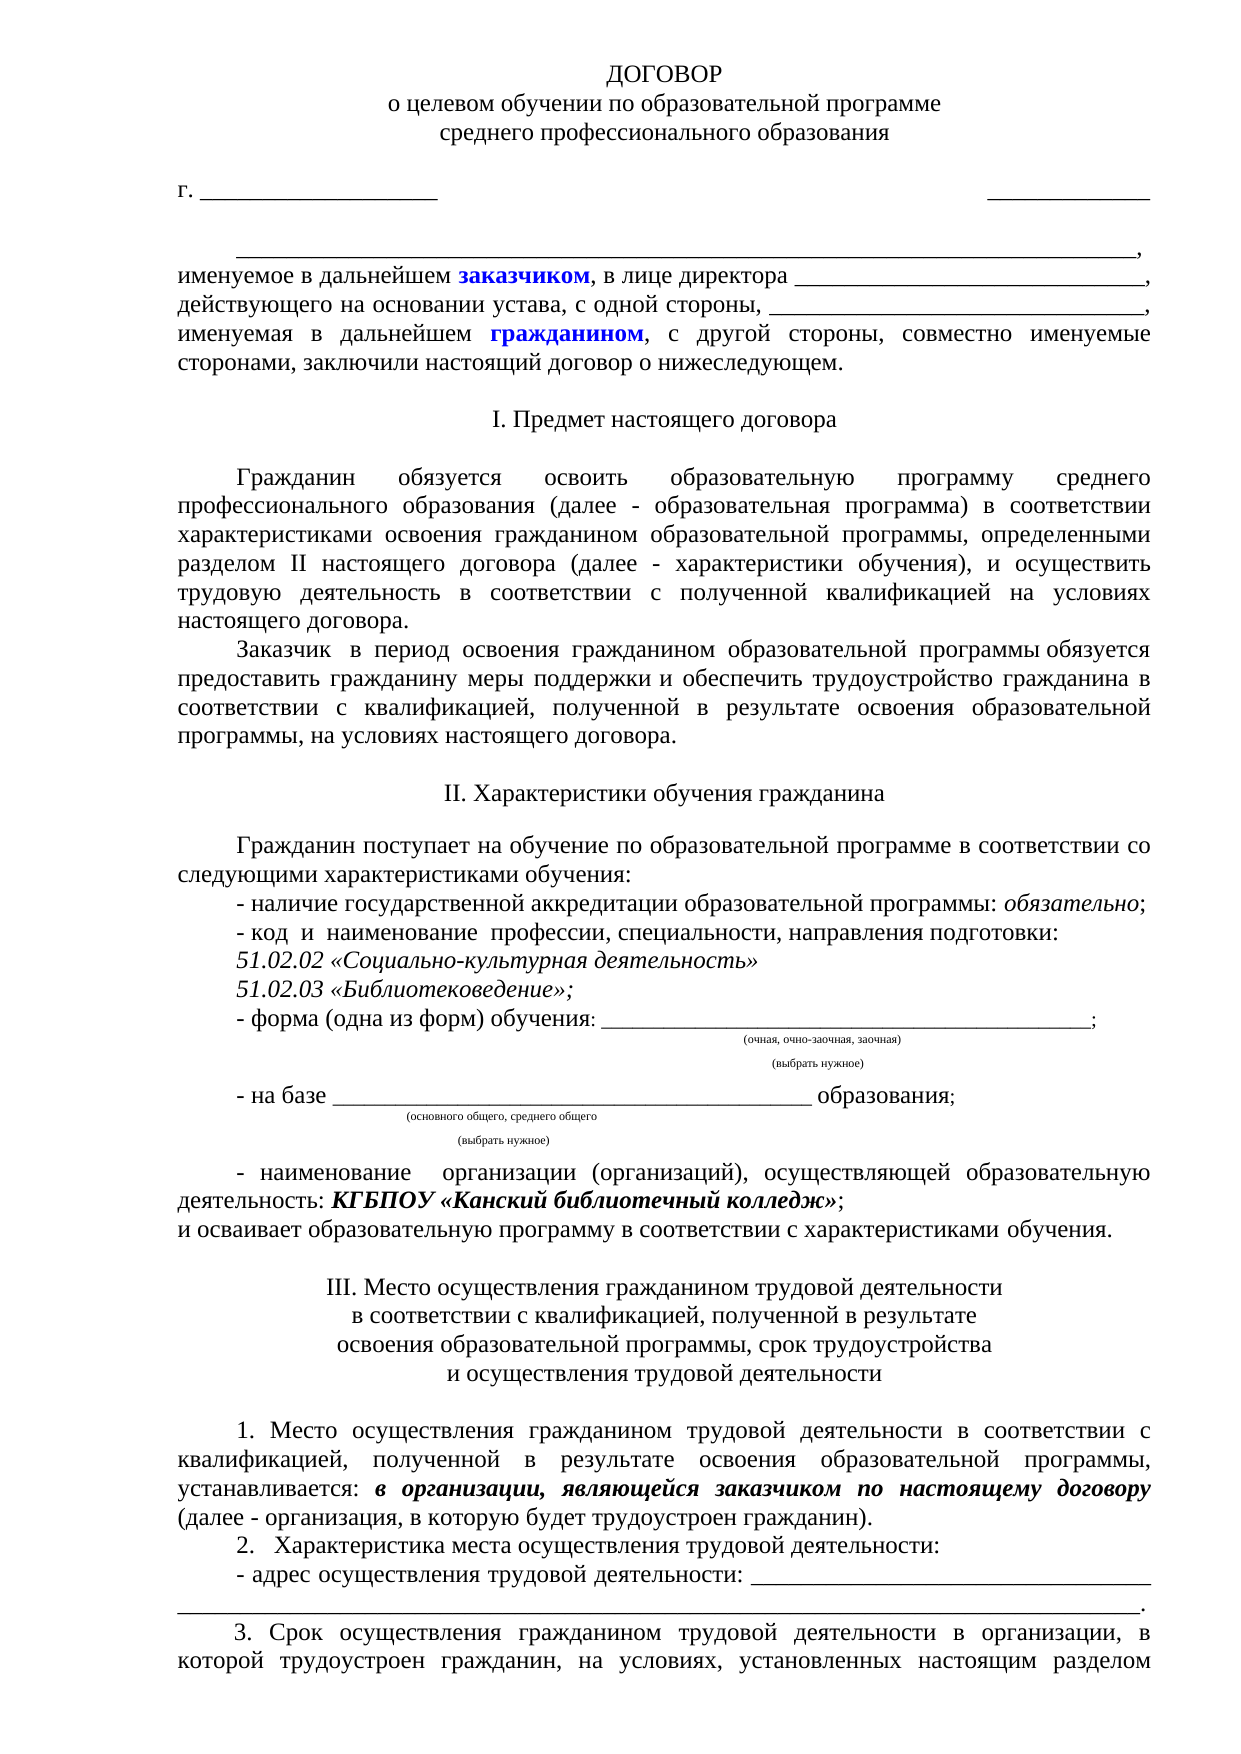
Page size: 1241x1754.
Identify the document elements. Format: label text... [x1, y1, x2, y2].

text освоения образовательной программы, срок трудоустройства [177, 1329, 1152, 1358]
text (очная, очно-заочная, заочная) [177, 1032, 1152, 1056]
text ДОГОВОР [177, 59, 1152, 88]
text о целевом обучении по образовательной программе [177, 88, 1152, 117]
text (выбрать нужное) [177, 1056, 1152, 1080]
text г. ___________________ _____________ [177, 174, 1152, 203]
text II. Характеристики обучения гражданина [177, 778, 1152, 807]
text - наименование организации (организаций), осуществляющей образовательную деятельность: КГБПОУ «Канский библиотечный колледж»; [177, 1157, 1152, 1214]
text 51.02.02 «Социально-культурная деятельность» [177, 946, 1152, 974]
text в соответствии с квалификацией, полученной в результате [177, 1301, 1152, 1329]
text Заказчик в период освоения гражданином образовательной программы обязуется предоставить гражданину меры поддержки и обеспечить трудоустройство гражданина в соответствии с квалификацией, полученной в результате освоения образовательной программы, на условиях настоящего договора. [177, 634, 1152, 749]
text - на базе ______________________________________________ образования; [177, 1080, 1152, 1109]
text - адрес осуществления трудовой деятельности: ________________________________ _____________________________________________________________________________. [177, 1559, 1152, 1617]
text - форма (одна из форм) обучения: _______________________________________________; [177, 1003, 1152, 1032]
text I. Предмет настоящего договора [177, 404, 1152, 433]
text (выбрать нужное) [177, 1133, 1152, 1157]
text (основного общего, среднего общего [177, 1109, 1152, 1133]
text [177, 1617, 1152, 1674]
text - наличие государственной аккредитации образовательной программы: обязательно; [177, 888, 1152, 917]
text ________________________________________________________________________, именуемое в дальнейшем заказчиком, в лице директора ____________________________, действующего на основании устава, с одной стороны, ______________________________, именуемая в дальнейшем гражданином, с другой стороны, совместно именуемые сторонами, заключили настоящий договор о нижеследующем. [177, 232, 1152, 375]
text 1. Место осуществления гражданином трудовой деятельности в соответствии с квалификацией, полученной в результате освоения образовательной программы, устанавливается: в организации, являющейся заказчиком по настоящему договору (далее - организация, в которую будет трудоустроен гражданин). [177, 1416, 1152, 1531]
text Гражданин поступает на обучение по образовательной программе в соответствии со следующими характеристиками обучения: [177, 831, 1152, 888]
text среднего профессионального образования [177, 117, 1152, 145]
text Гражданин обязуется освоить образовательную программу среднего профессионального образования (далее - образовательная программа) в соответствии характеристиками освоения гражданином образовательной программы, определенными разделом II настоящего договора (далее - характеристики обучения), и осуществить трудовую деятельность в соответствии с полученной квалификацией на условиях настоящего договора. [177, 462, 1152, 634]
text и осуществления трудовой деятельности [177, 1358, 1152, 1387]
text - код и наименование профессии, специальности, направления подготовки: [177, 917, 1152, 946]
text и осваивает образовательную программу в соответствии с характеристиками обучения. [177, 1214, 1152, 1243]
text 51.02.03 «Библиотековедение»; [177, 974, 1152, 1003]
text 2. Характеристика места осуществления трудовой деятельности: [177, 1531, 1152, 1559]
text III. Место осуществления гражданином трудовой деятельности [177, 1272, 1152, 1301]
